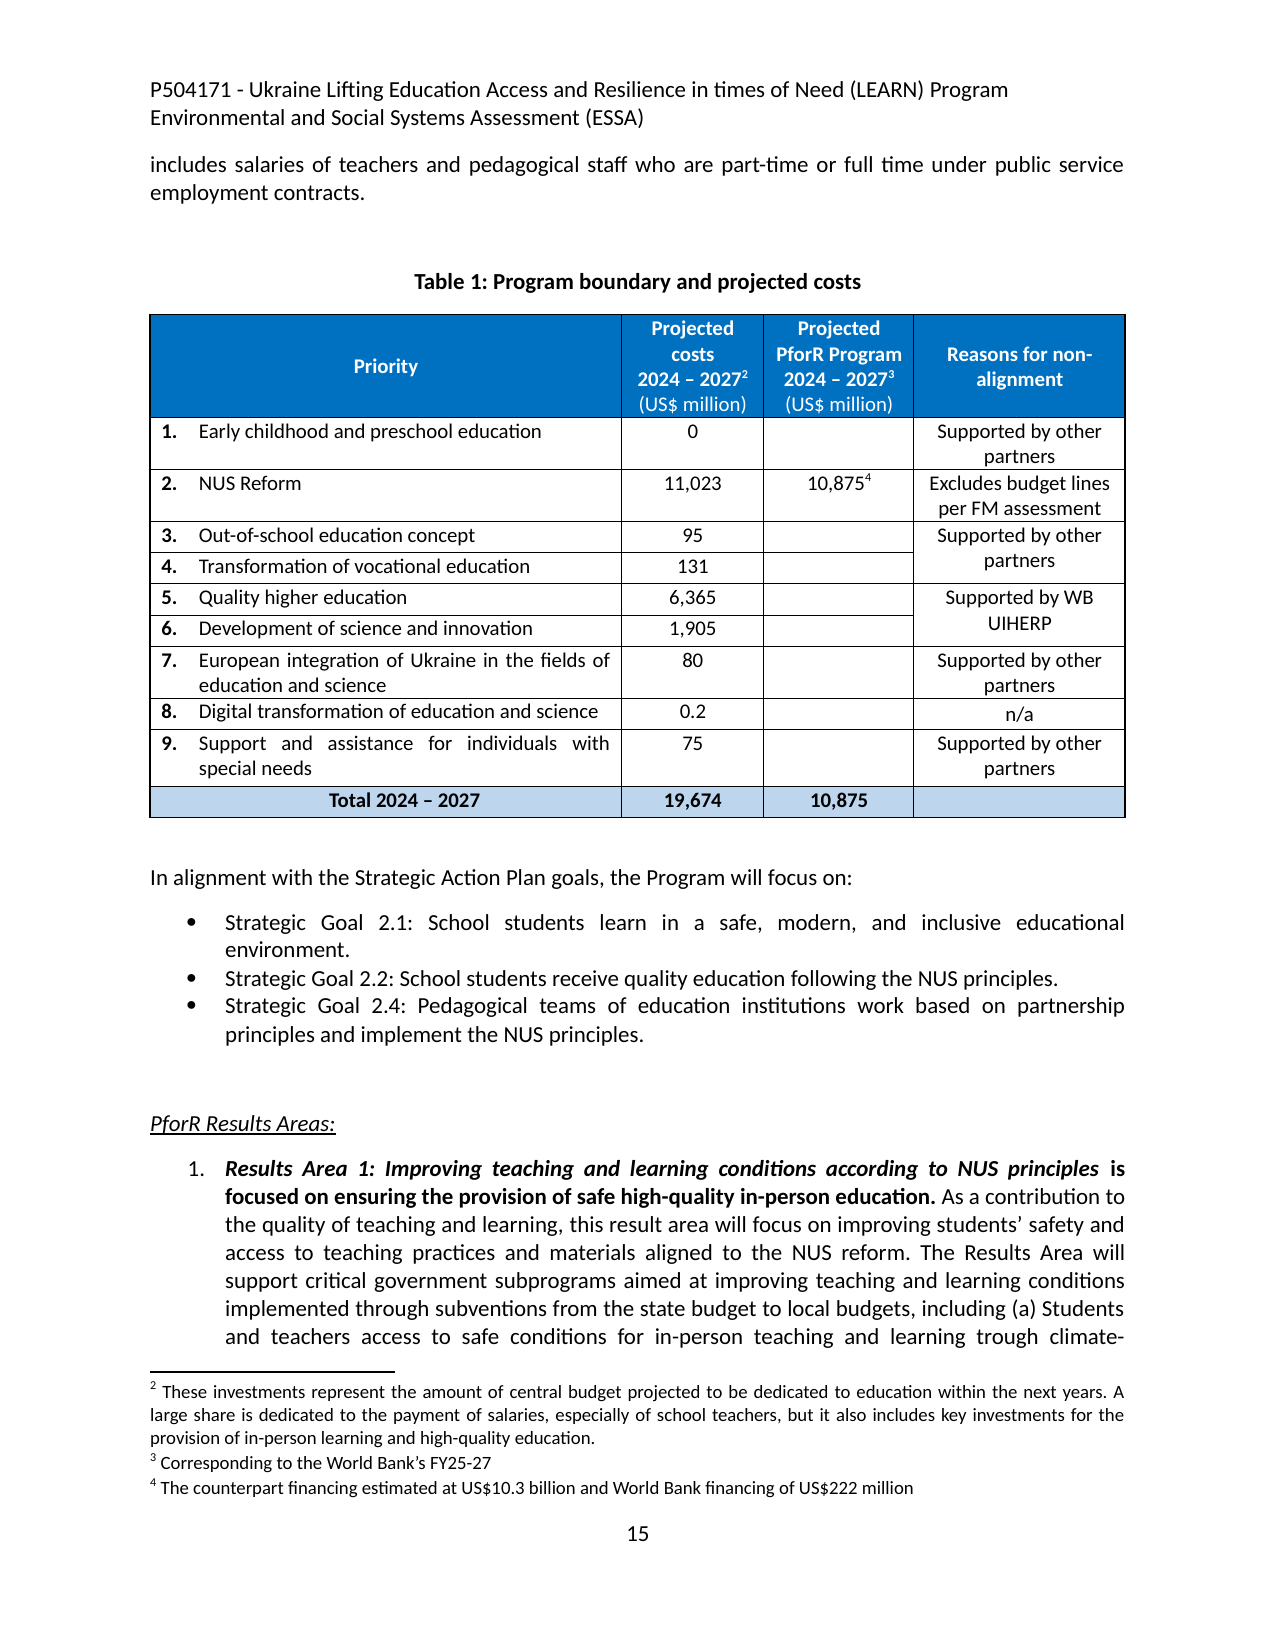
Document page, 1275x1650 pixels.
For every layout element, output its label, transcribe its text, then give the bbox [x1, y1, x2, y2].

table_cell Digital transformation of education and science [151, 699, 621, 729]
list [187, 1154, 1125, 1350]
table_cell 11,023 [622, 470, 763, 521]
table_cell [764, 647, 913, 698]
table_cell Supported by other partners [914, 647, 1124, 698]
table_cell 0 [622, 418, 763, 469]
table_cell Excludes budget lines per FM assessment [914, 470, 1124, 521]
table_cell 1,905 [622, 616, 763, 646]
table_header Projected PforR Program 2024 – 2027 (US$ million) [764, 315, 913, 417]
table_cell n/a [914, 699, 1124, 729]
table_cell Supported by other partners [914, 522, 1124, 583]
table_header Priority [151, 315, 621, 417]
table_cell Support and assistance for individuals with special needs [151, 730, 621, 786]
table_cell [764, 699, 913, 729]
table_header Reasons for non-alignment [914, 315, 1124, 417]
table_cell Transformation of vocational education [151, 553, 621, 583]
table_cell NUS Reform [151, 470, 621, 521]
table_cell 75 [622, 730, 763, 786]
table_cell [764, 730, 913, 786]
table_cell Quality higher education [151, 584, 621, 614]
table_cell 95 [622, 522, 763, 552]
table_cell 19,674 [622, 787, 763, 817]
table_cell 6,365 [622, 584, 763, 614]
table_cell [764, 584, 913, 614]
table_header Projected costs 2024 – 2027 (US$ million) [622, 315, 763, 417]
table_cell Total 2024 – 2027 [151, 787, 621, 817]
table_cell [764, 553, 913, 583]
table_cell 80 [622, 647, 763, 698]
list Strategic Goal 2.2: School students receive quality education following the NUS principles. [187, 964, 1125, 992]
table_cell Out-of-school education concept [151, 522, 621, 552]
list Strategic Goal 2.1: School students learn in a safe, modern, and inclusive educational environment. [187, 908, 1125, 964]
table_cell 0.2 [622, 699, 763, 729]
table_cell Development of science and innovation [151, 616, 621, 646]
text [150, 150, 1125, 206]
table_cell 131 [622, 553, 763, 583]
text PforR Results Areas: [150, 1109, 1125, 1137]
table_cell Early childhood and preschool education [151, 418, 621, 469]
table_cell European integration of Ukraine in the fields of education and science [151, 647, 621, 698]
table_cell Supported by other partners [914, 730, 1124, 786]
text Table 1: Program boundary and projected costs [150, 267, 1125, 295]
table_cell 10,875 [764, 787, 913, 817]
table_cell 10,875 [764, 470, 913, 521]
list Strategic Goal 2.4: Pedagogical teams of education institutions work based on partnership principles and implement the NUS principles. [187, 992, 1125, 1048]
table_cell [914, 787, 1124, 817]
table_cell [764, 522, 913, 552]
table_cell Supported by WB UIHERP [914, 584, 1124, 646]
table_cell [764, 616, 913, 646]
table_cell Supported by other partners [914, 418, 1124, 469]
table_cell [764, 418, 913, 469]
text In alignment with the Strategic Action Plan goals, the Program will focus on: [150, 863, 1125, 891]
